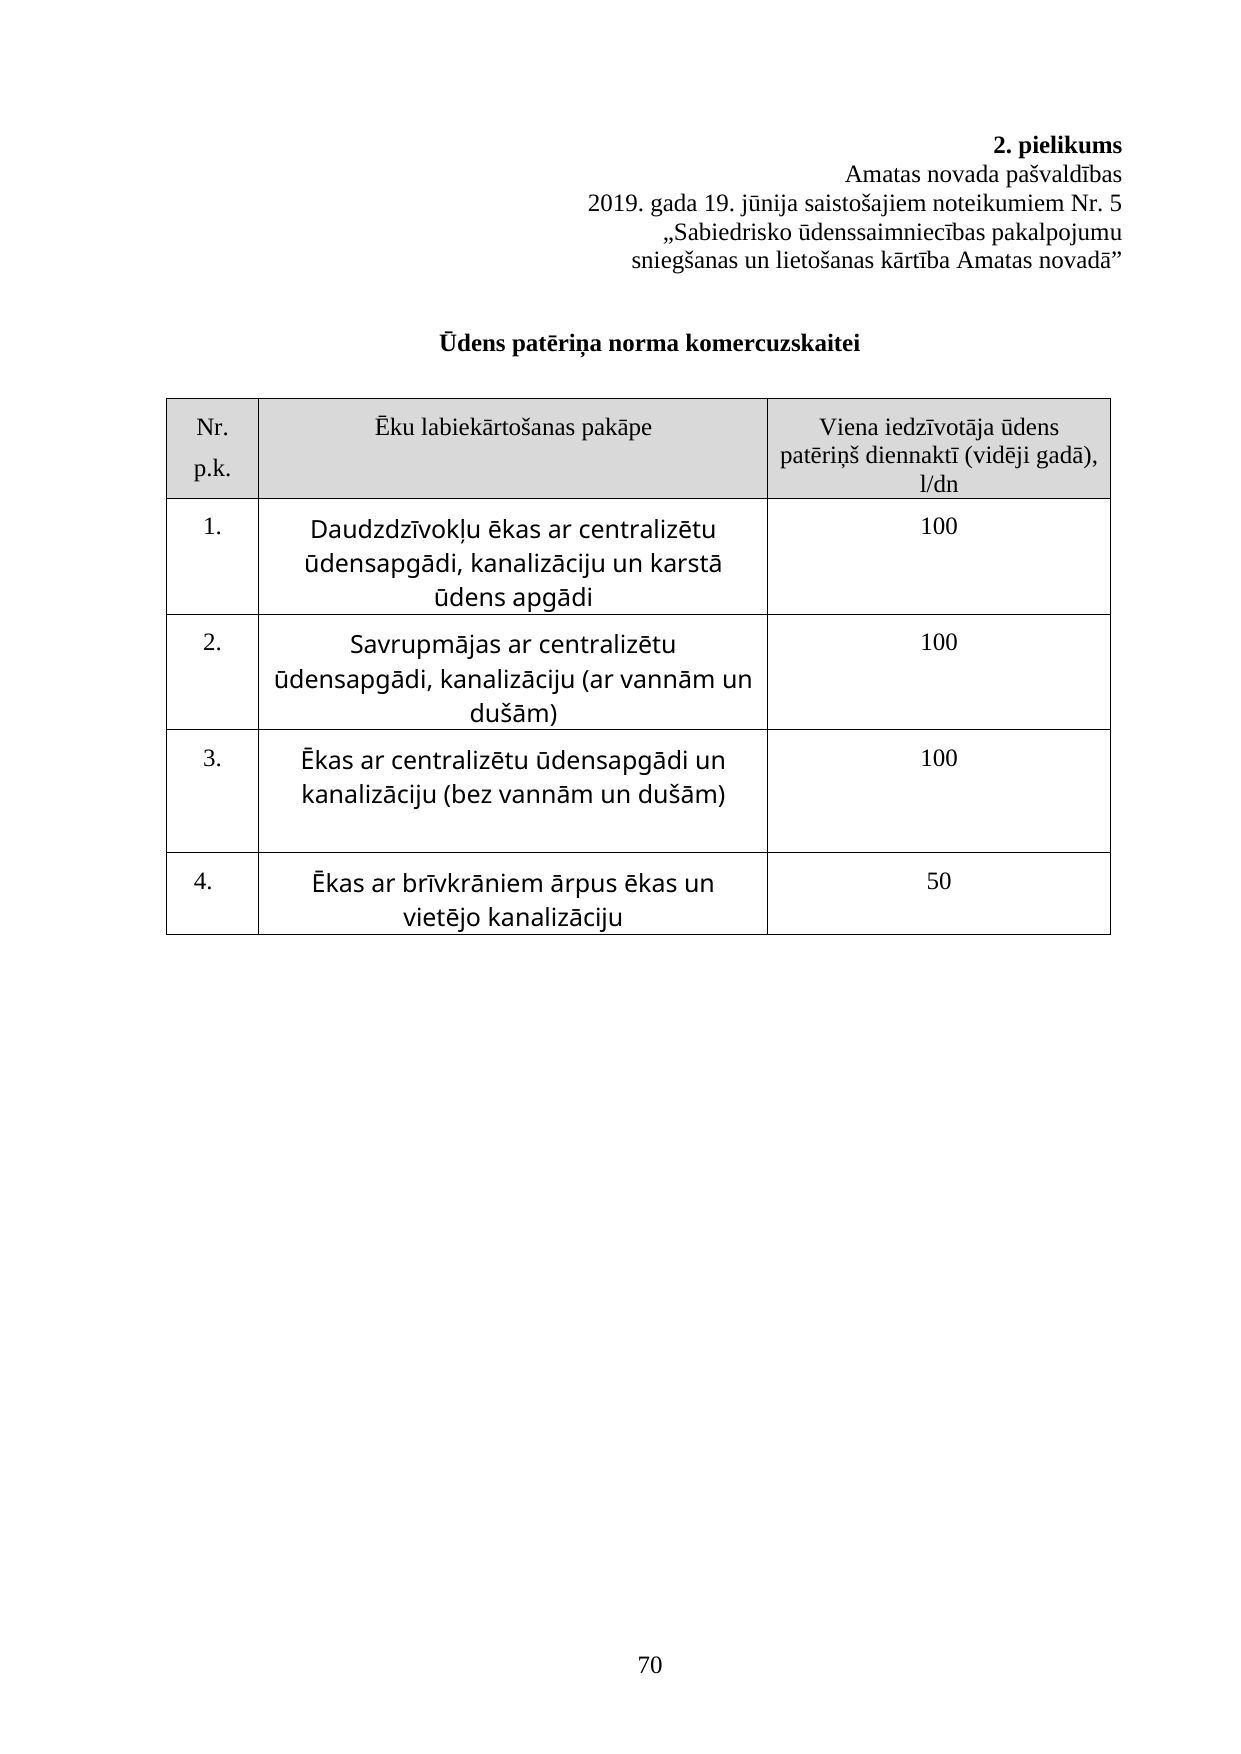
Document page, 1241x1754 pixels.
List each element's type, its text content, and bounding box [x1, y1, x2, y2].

table_cell Ēkas ar centralizētu ūdensapgādi un kanalizāciju (bez vannām un dušām) [259, 730, 767, 852]
table_cell 100 [768, 499, 1110, 614]
text 2019. gada 19. jūnija saistošajiem noteikumiem Nr. 5 [177, 188, 1122, 217]
table_cell 100 [768, 615, 1110, 729]
table_cell Savrupmājas ar centralizētu ūdensapgādi, kanalizāciju (ar vannām un dušām) [259, 615, 767, 729]
table_cell 50 [768, 853, 1110, 934]
table_cell 3. [167, 730, 258, 852]
table_cell 2. [167, 615, 258, 729]
table_header Ēku labiekārtošanas pakāpe [259, 399, 767, 498]
table_header Viena iedzīvotāja ūdens patēriņš diennaktī (vidēji gadā), l/dn [768, 399, 1110, 498]
text „Sabiedrisko ūdenssaimniecības pakalpojumu [177, 217, 1122, 246]
text 2. pielikums [177, 131, 1122, 159]
table_cell 100 [768, 730, 1110, 852]
text sniegšanas un lietošanas kārtība Amatas novadā” [177, 246, 1122, 274]
table_cell Ēkas ar brīvkrāniem ārpus ēkas un vietējo kanalizāciju [259, 853, 767, 934]
text Amatas novada pašvaldības [177, 159, 1122, 188]
table_cell Daudzdzīvokļu ēkas ar centralizētu ūdensapgādi, kanalizāciju un karstā ūdens apgādi [259, 499, 767, 614]
table_cell [167, 853, 258, 934]
text Ūdens patēriņa norma komercuzskaitei [177, 328, 1122, 357]
table_cell 1. [167, 499, 258, 614]
table_header Nr. p.k. [167, 399, 258, 498]
